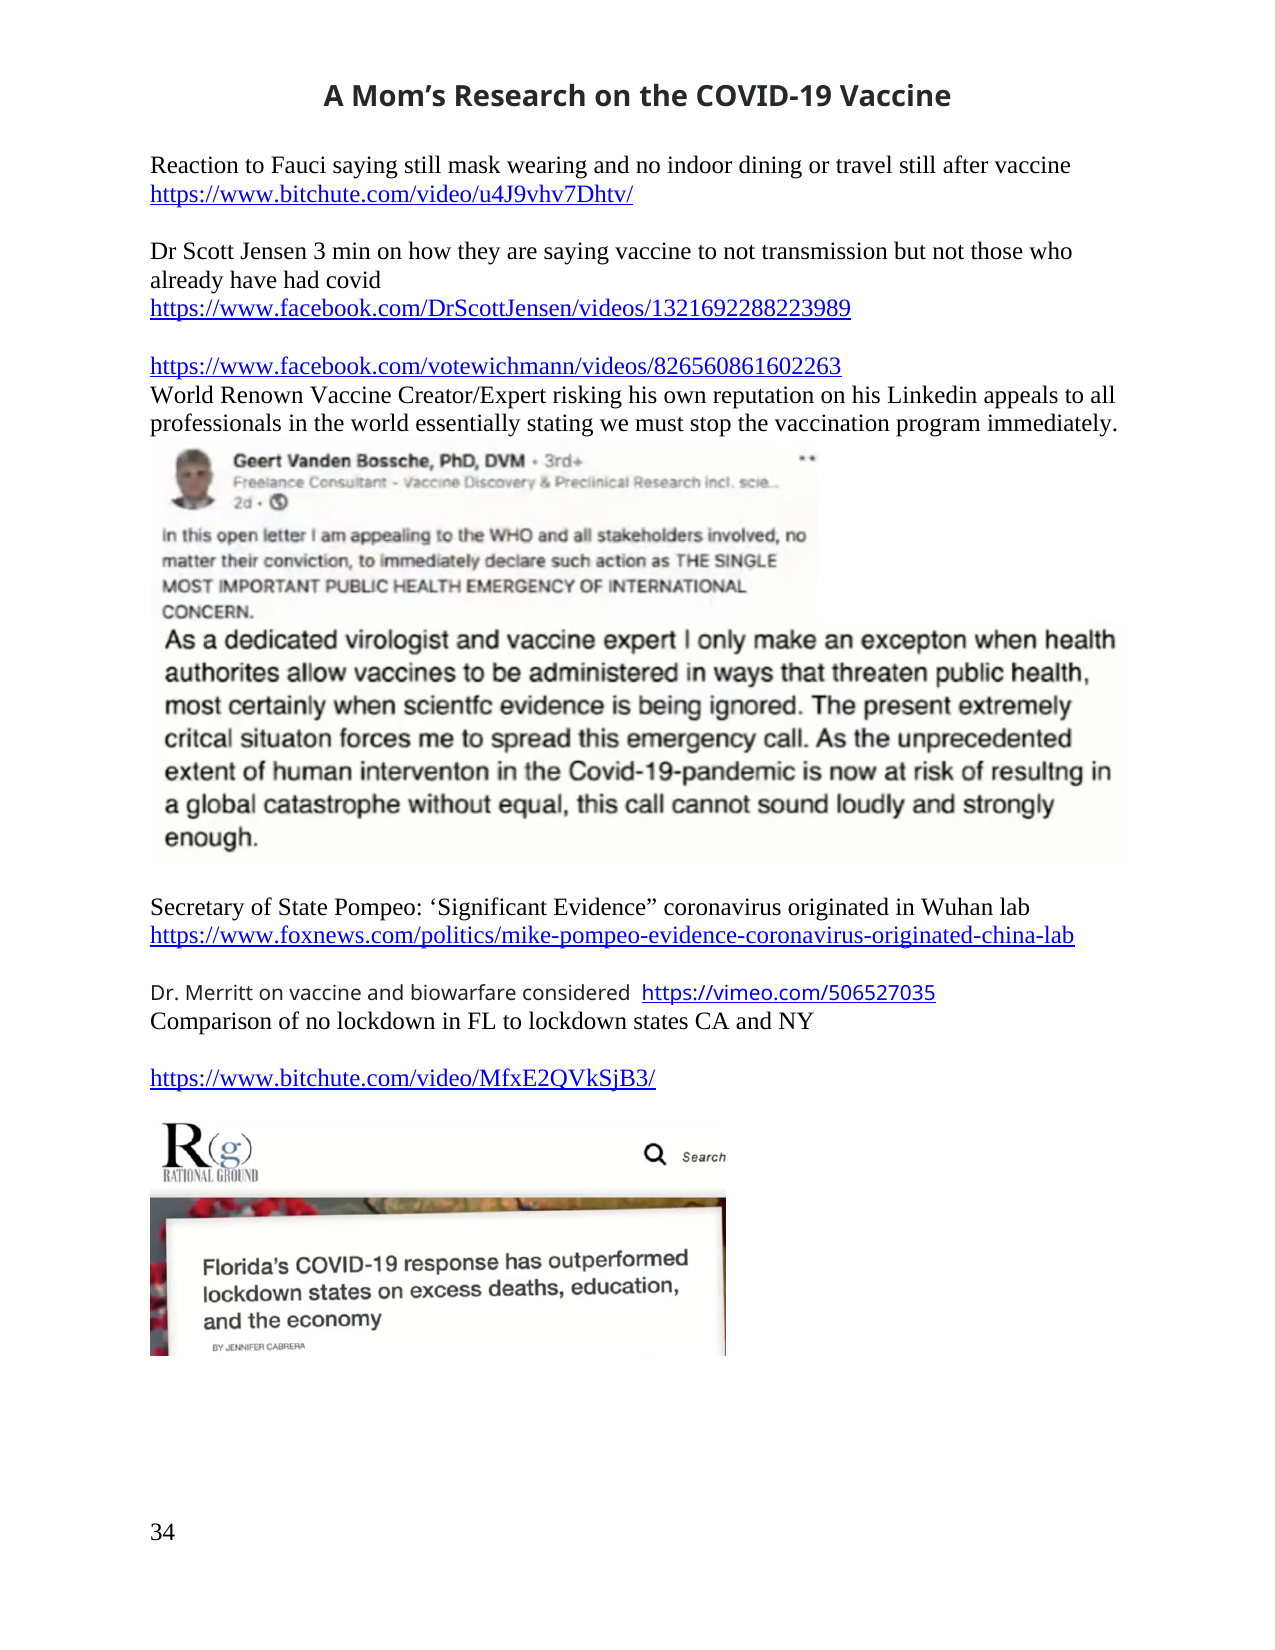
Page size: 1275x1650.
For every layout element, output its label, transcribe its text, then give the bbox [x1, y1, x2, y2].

text Secretary of State Pompeo: ‘Significant Evidence” coronavirus originated in Wuhan lab [150, 892, 1125, 920]
text https://www.bitchute.com/video/u4J9vhv7Dhtv/ [150, 179, 1125, 207]
text Dr. Merritt on vaccine and biowarfare considered https://vimeo.com/506527035 [150, 978, 1125, 1006]
text https://www.facebook.com/votewichmann/videos/826560861602263 [150, 351, 1125, 380]
text https://www.bitchute.com/video/MfxE2QVkSjB3/ [150, 1063, 1125, 1092]
text Dr Scott Jensen 3 min on how they are saying vaccine to not transmission but not those who already have had covid [150, 236, 1125, 293]
picture [150, 437, 1125, 863]
text https://www.foxnews.com/politics/mike-pompeo-evidence-coronavirus-originated-china-lab [150, 920, 1125, 949]
text https://www.facebook.com/DrScottJensen/videos/1321692288223989 [150, 293, 1125, 322]
text World Renown Vaccine Creator/Expert risking his own reputation on his Linkedin appeals to all professionals in the world essentially stating we must stop the vaccination program immediately. [150, 380, 1125, 437]
text Reaction to Fauci saying still mask wearing and no indoor dining or travel still after vaccine [150, 150, 1125, 179]
picture [150, 1121, 726, 1356]
text Comparison of no lockdown in FL to lockdown states CA and NY [150, 1006, 1125, 1035]
